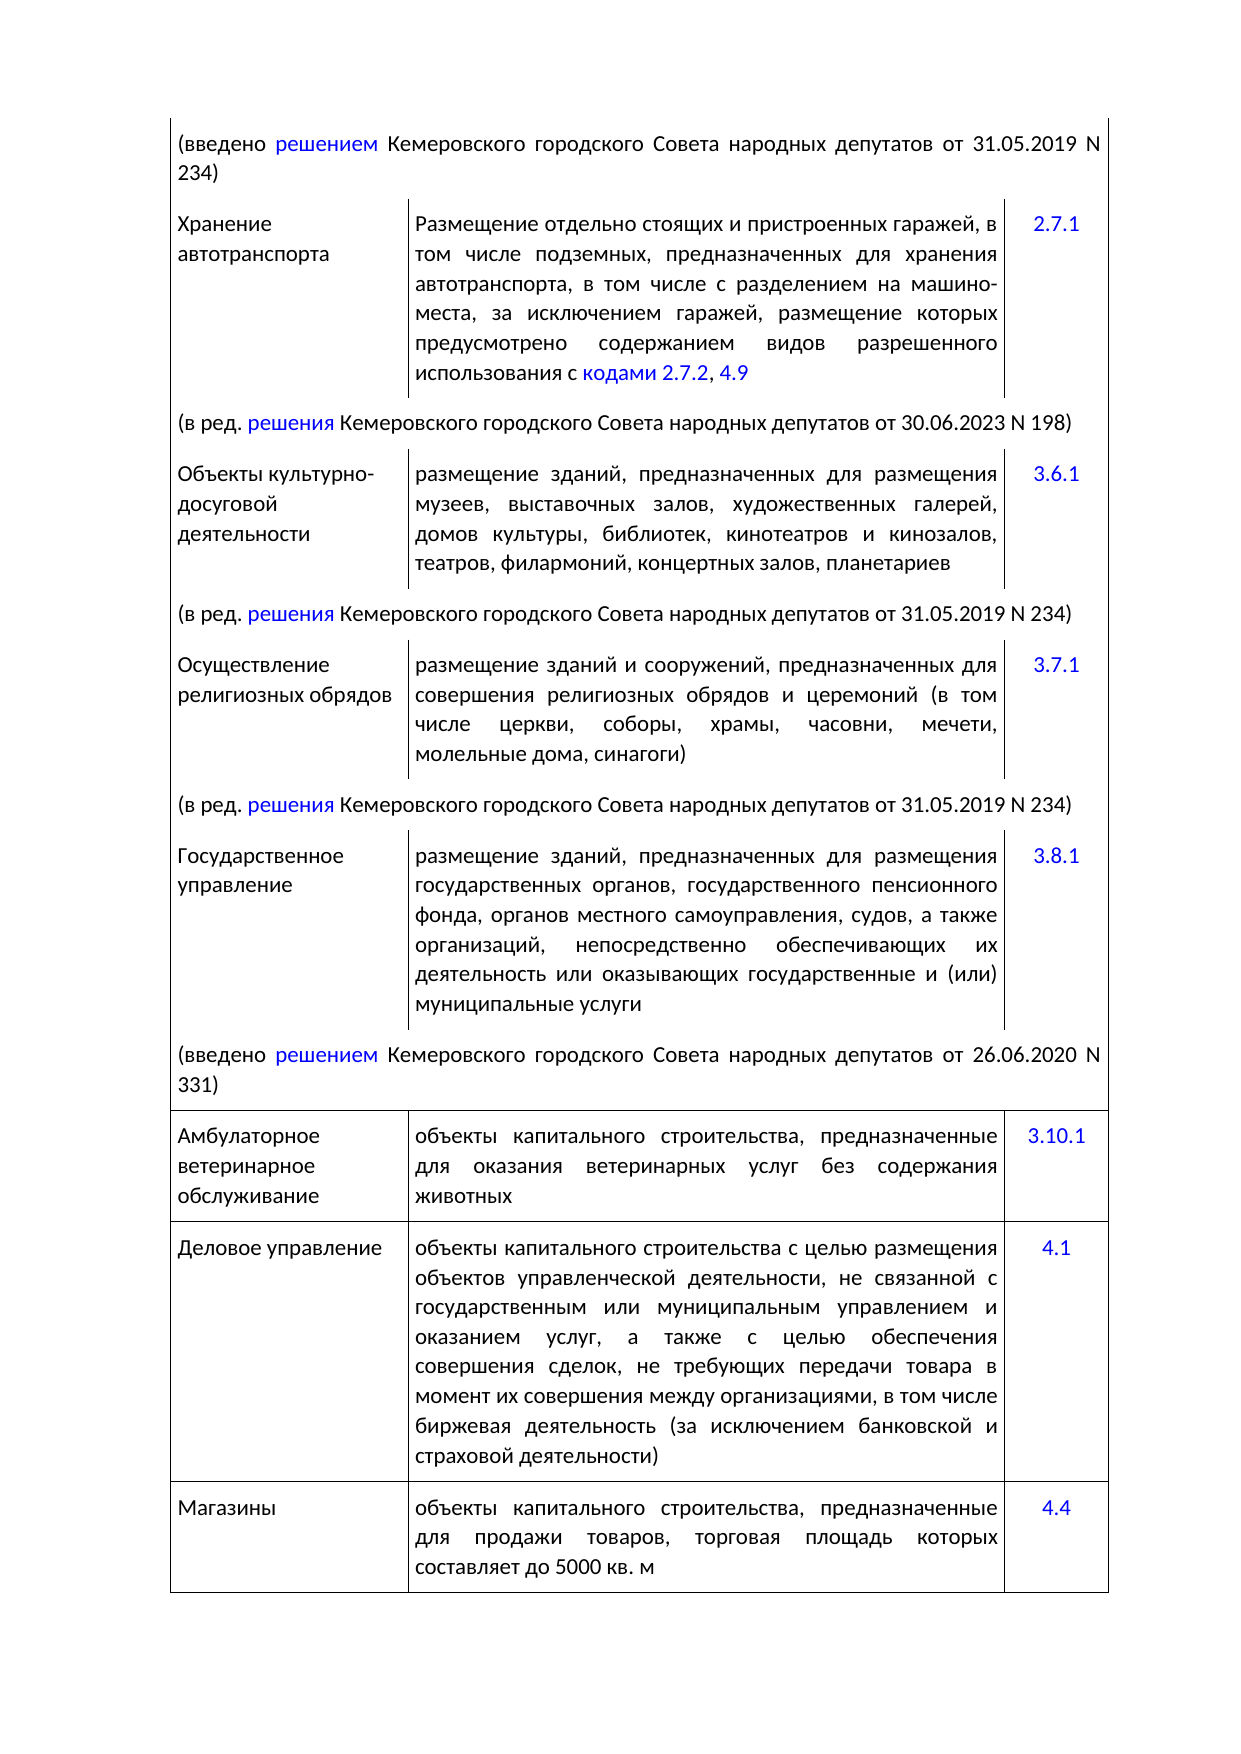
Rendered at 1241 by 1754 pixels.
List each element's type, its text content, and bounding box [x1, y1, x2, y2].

table_cell 3.7.1 [1005, 640, 1108, 779]
table_cell Магазины [171, 1482, 408, 1592]
table_cell 3.10.1 [1005, 1111, 1108, 1221]
table_cell 3.8.1 [1005, 830, 1108, 1029]
table_cell объекты капитального строительства, предназначенные для продажи товаров, торговая площадь которых составляет до 5000 кв. м [409, 1482, 1004, 1592]
table_cell объекты капитального строительства с целью размещения объектов управленческой деятельности, не связанной с государственным или муниципальным управлением и оказанием услуг, а также с целью обеспечения совершения сделок, не требующих передачи товара в момент их совершения между организациями, в том числе биржевая деятельность (за исключением банковской и страховой деятельности) [409, 1222, 1004, 1481]
table_cell объекты капитального строительства, предназначенные для оказания ветеринарных услуг без содержания животных [409, 1111, 1004, 1221]
table_cell (в ред. решения Кемеровского городского Совета народных депутатов от 30.06.2023 N 198) [171, 398, 1108, 449]
table_cell 3.6.1 [1005, 449, 1108, 589]
table_cell (в ред. решения Кемеровского городского Совета народных депутатов от 31.05.2019 N 234) [171, 589, 1108, 639]
table_cell Амбулаторное ветеринарное обслуживание [171, 1111, 408, 1221]
table_cell 4.1 [1005, 1222, 1108, 1481]
table_cell (введено решением Кемеровского городского Совета народных депутатов от 26.06.2020 N 331) [171, 1030, 1108, 1110]
table_cell (введено решением Кемеровского городского Совета народных депутатов от 31.05.2019 N 234) [171, 118, 1108, 199]
table_cell Размещение отдельно стоящих и пристроенных гаражей, в том числе подземных, предназначенных для хранения автотранспорта, в том числе с разделением на машино-места, за исключением гаражей, размещение которых предусмотрено содержанием видов разрешенного использования с кодами 2.7.2, 4.9 [409, 199, 1004, 398]
table_cell Государственное управление [171, 830, 408, 1029]
table_cell 4.4 [1005, 1482, 1108, 1592]
table_cell 2.7.1 [1005, 199, 1108, 398]
table_cell Деловое управление [171, 1222, 408, 1481]
table_cell размещение зданий, предназначенных для размещения государственных органов, государственного пенсионного фонда, органов местного самоуправления, судов, а также организаций, непосредственно обеспечивающих их деятельность или оказывающих государственные и (или) муниципальные услуги [409, 830, 1004, 1029]
table_cell Объекты культурно-досуговой деятельности [171, 449, 408, 589]
table_cell размещение зданий, предназначенных для размещения музеев, выставочных залов, художественных галерей, домов культуры, библиотек, кинотеатров и кинозалов, театров, филармоний, концертных залов, планетариев [409, 449, 1004, 589]
table_cell Осуществление религиозных обрядов [171, 640, 408, 779]
table_cell размещение зданий и сооружений, предназначенных для совершения религиозных обрядов и церемоний (в том числе церкви, соборы, храмы, часовни, мечети, молельные дома, синагоги) [409, 640, 1004, 779]
table_cell Хранение автотранспорта [171, 199, 408, 398]
table_cell (в ред. решения Кемеровского городского Совета народных депутатов от 31.05.2019 N 234) [171, 779, 1108, 830]
